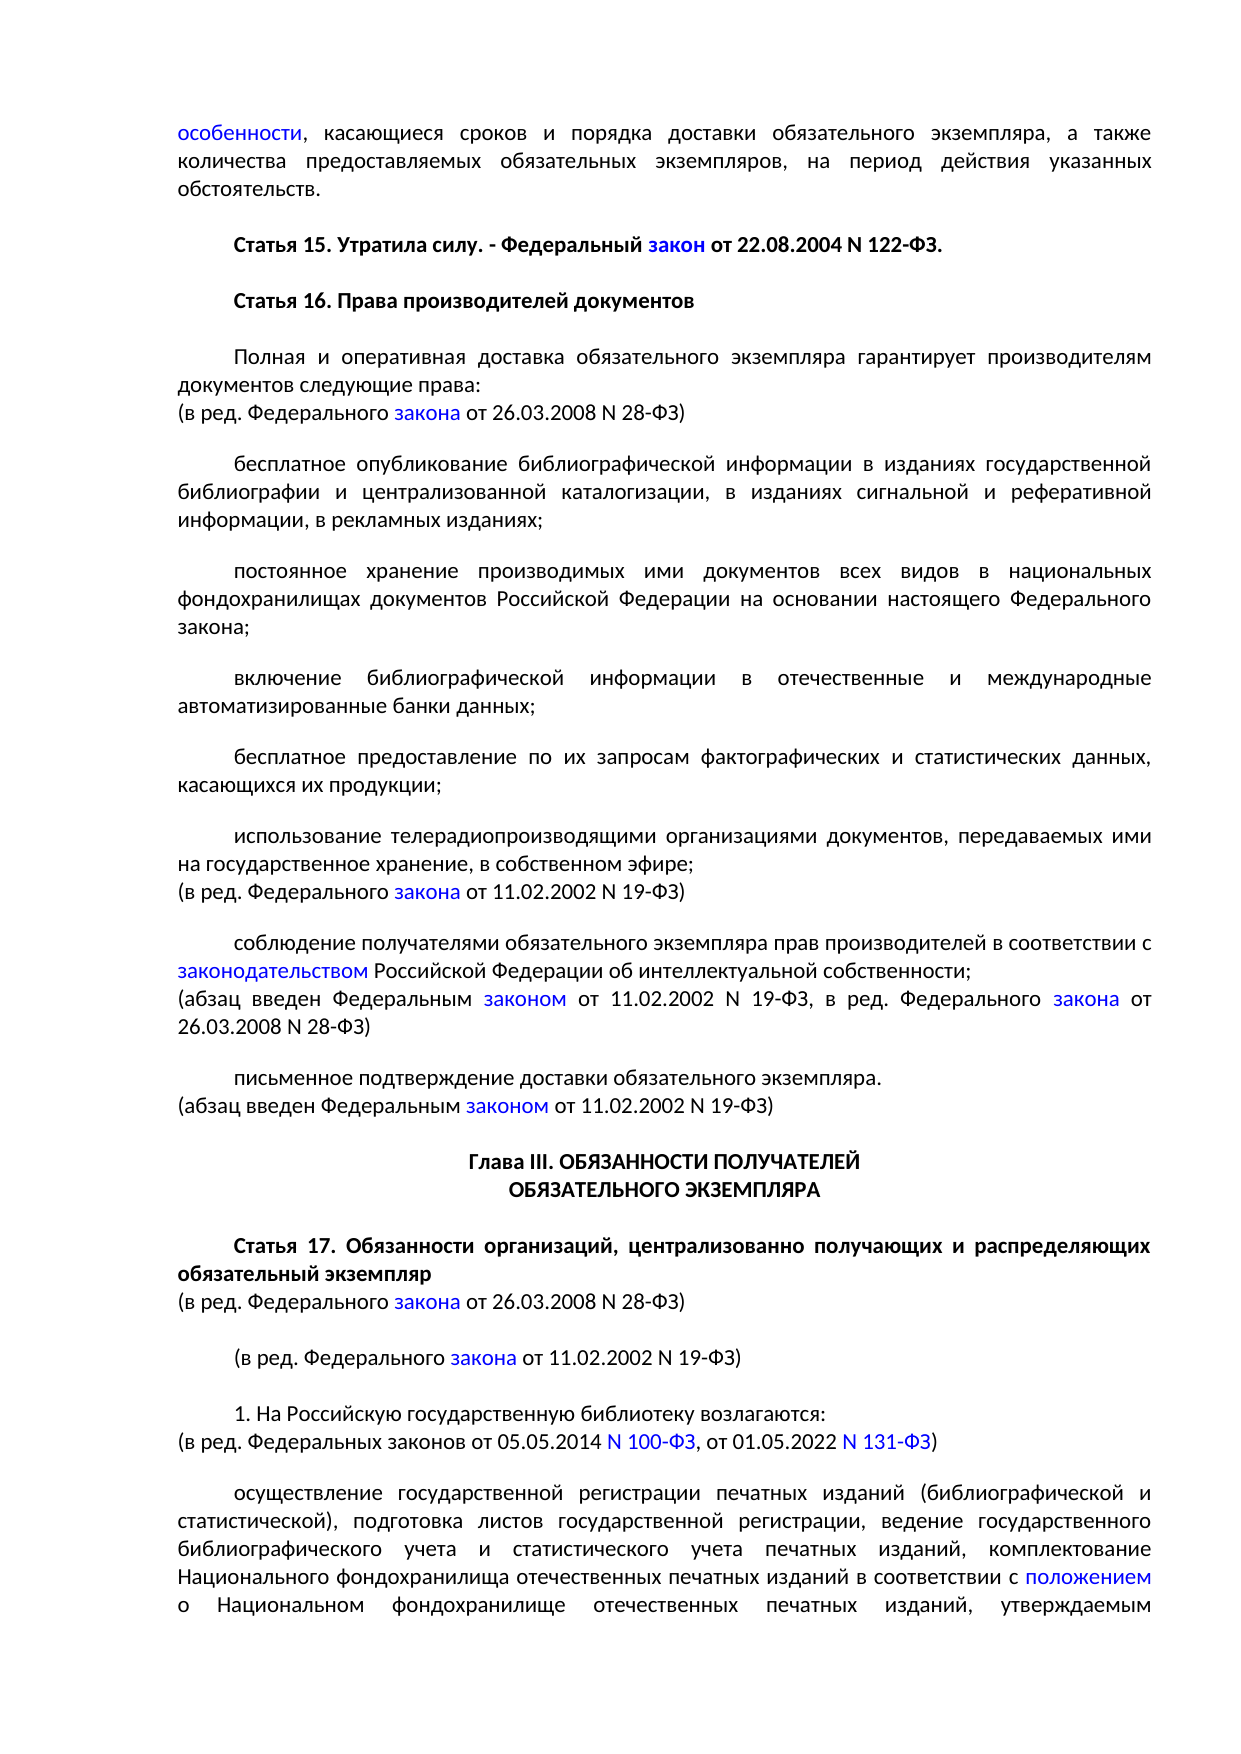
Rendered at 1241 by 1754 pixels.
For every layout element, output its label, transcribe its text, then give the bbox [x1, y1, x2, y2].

text (в ред. Федеральных законов от 05.05.2014 N 100-ФЗ, от 01.05.2022 N 131-ФЗ) [177, 1427, 1152, 1455]
text (в ред. Федерального закона от 11.02.2002 N 19-ФЗ) [177, 1343, 1152, 1371]
title Статья 15. Утратила силу. - Федеральный закон от 22.08.2004 N 122-ФЗ. [177, 230, 1152, 258]
title Статья 16. Права производителей документов [177, 286, 1152, 314]
text (абзац введен Федеральным законом от 11.02.2002 N 19-ФЗ, в ред. Федерального закона от 26.03.2008 N 28-ФЗ) [177, 984, 1152, 1040]
text (абзац введен Федеральным законом от 11.02.2002 N 19-ФЗ) [177, 1091, 1152, 1119]
text использование телерадиопроизводящими организациями документов, передаваемых ими на государственное хранение, в собственном эфире; [177, 821, 1152, 877]
text 1. На Российскую государственную библиотеку возлагаются: [177, 1399, 1152, 1427]
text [177, 1478, 1152, 1618]
text (в ред. Федерального закона от 26.03.2008 N 28-ФЗ) [177, 1287, 1152, 1315]
text Полная и оперативная доставка обязательного экземпляра гарантирует производителям документов следующие права: [177, 342, 1152, 398]
title Глава III. ОБЯЗАННОСТИ ПОЛУЧАТЕЛЕЙ [177, 1147, 1152, 1175]
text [177, 118, 1152, 202]
text письменное подтверждение доставки обязательного экземпляра. [177, 1063, 1152, 1091]
text бесплатное опубликование библиографической информации в изданиях государственной библиографии и централизованной каталогизации, в изданиях сигнальной и реферативной информации, в рекламных изданиях; [177, 449, 1152, 533]
text постоянное хранение производимых ими документов всех видов в национальных фондохранилищах документов Российской Федерации на основании настоящего Федерального закона; [177, 556, 1152, 640]
title Статья 17. Обязанности организаций, централизованно получающих и распределяющих обязательный экземпляр [177, 1231, 1152, 1287]
title ОБЯЗАТЕЛЬНОГО ЭКЗЕМПЛЯРА [177, 1175, 1152, 1203]
text включение библиографической информации в отечественные и международные автоматизированные банки данных; [177, 663, 1152, 719]
text бесплатное предоставление по их запросам фактографических и статистических данных, касающихся их продукции; [177, 742, 1152, 798]
text соблюдение получателями обязательного экземпляра прав производителей в соответствии с законодательством Российской Федерации об интеллектуальной собственности; [177, 928, 1152, 984]
text (в ред. Федерального закона от 26.03.2008 N 28-ФЗ) [177, 398, 1152, 426]
text (в ред. Федерального закона от 11.02.2002 N 19-ФЗ) [177, 877, 1152, 905]
